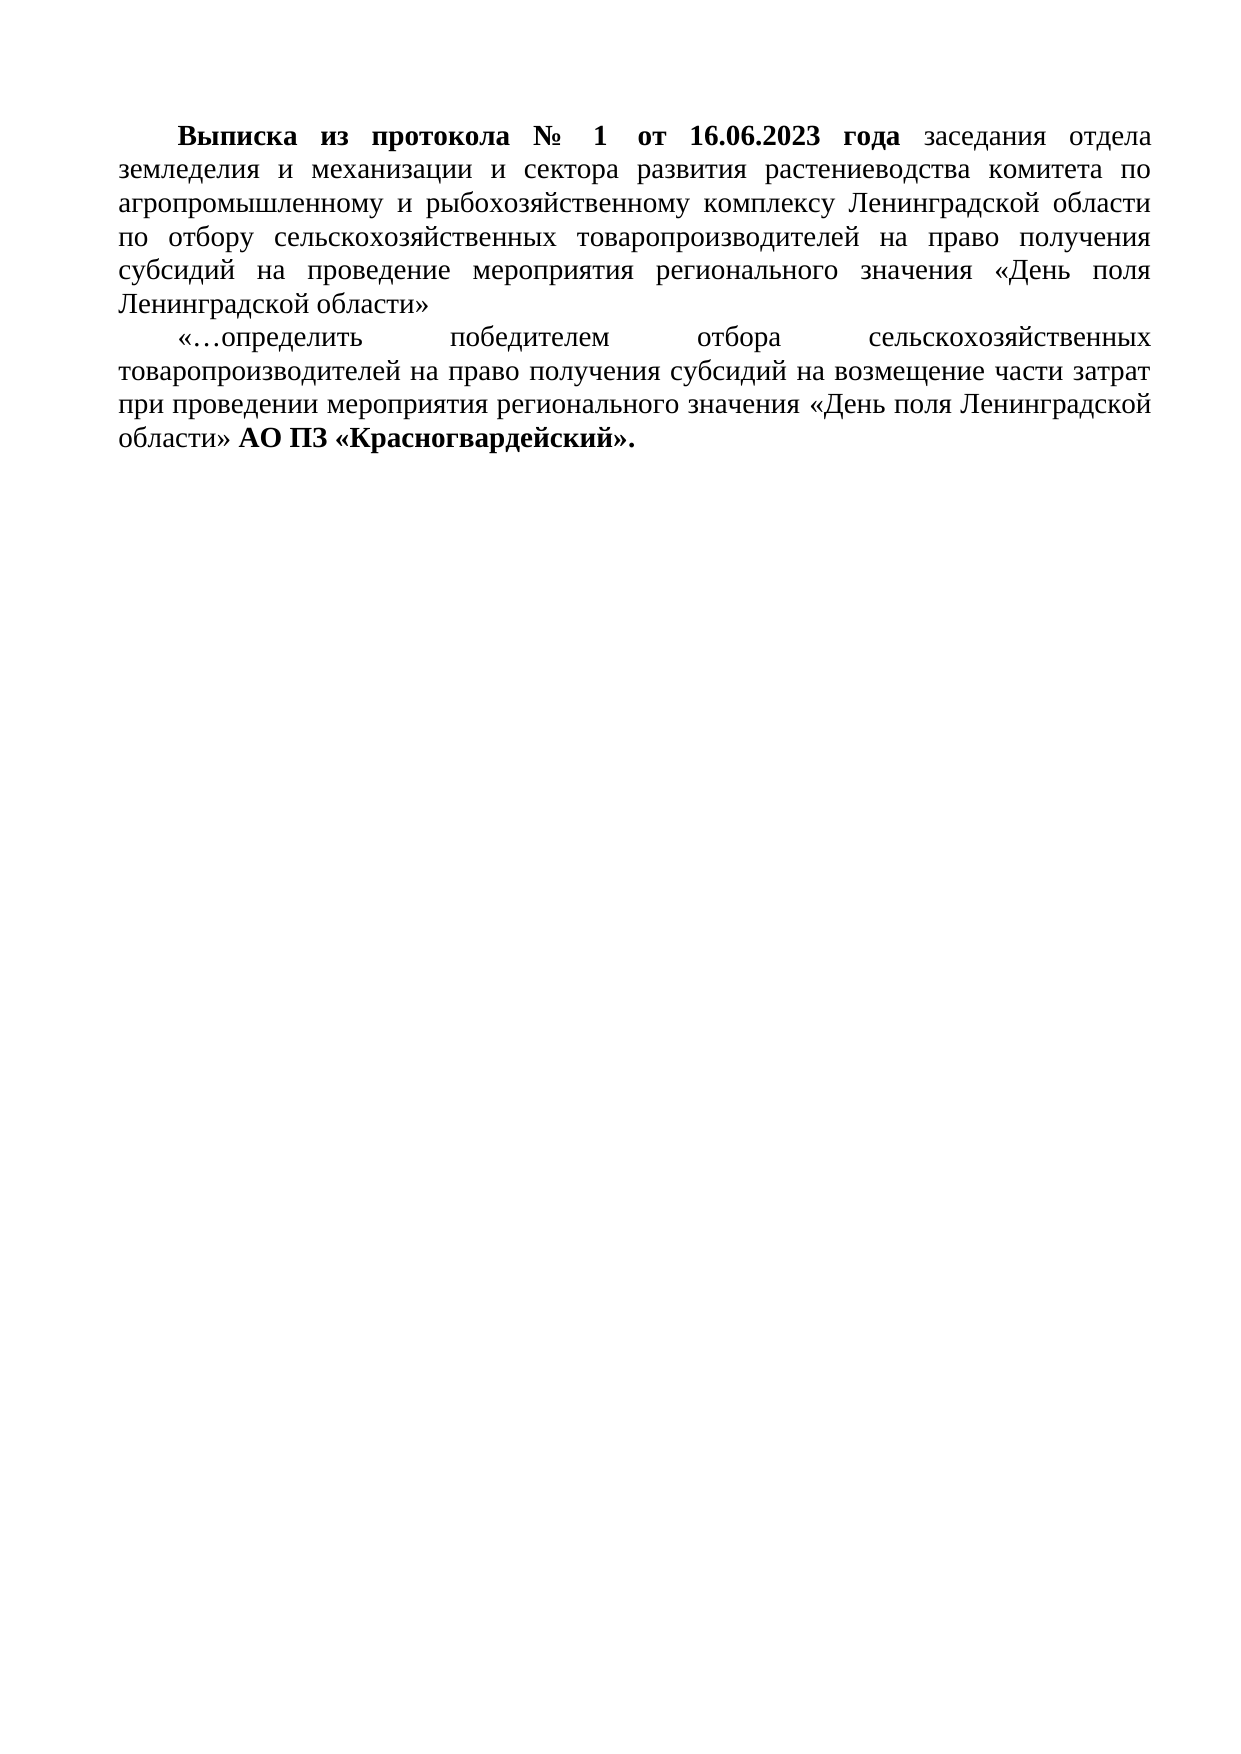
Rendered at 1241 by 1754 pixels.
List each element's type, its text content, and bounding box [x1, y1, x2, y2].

text Выписка из протокола № 1 от 16.06.2023 года заседания отдела земледелия и механизации и сектора развития растениеводства комитета по агропромышленному и рыбохозяйственному комплексу Ленинградской области по отбору сельскохозяйственных товаропроизводителей на право получения субсидий на проведение мероприятия регионального значения «День поля Ленинградской области» [118, 118, 1152, 319]
text «…определить победителем отбора сельскохозяйственных товаропроизводителей на право получения субсидий на возмещение части затрат при проведении мероприятия регионального значения «День поля Ленинградской области» АО ПЗ «Красногвардейский». [118, 319, 1152, 453]
